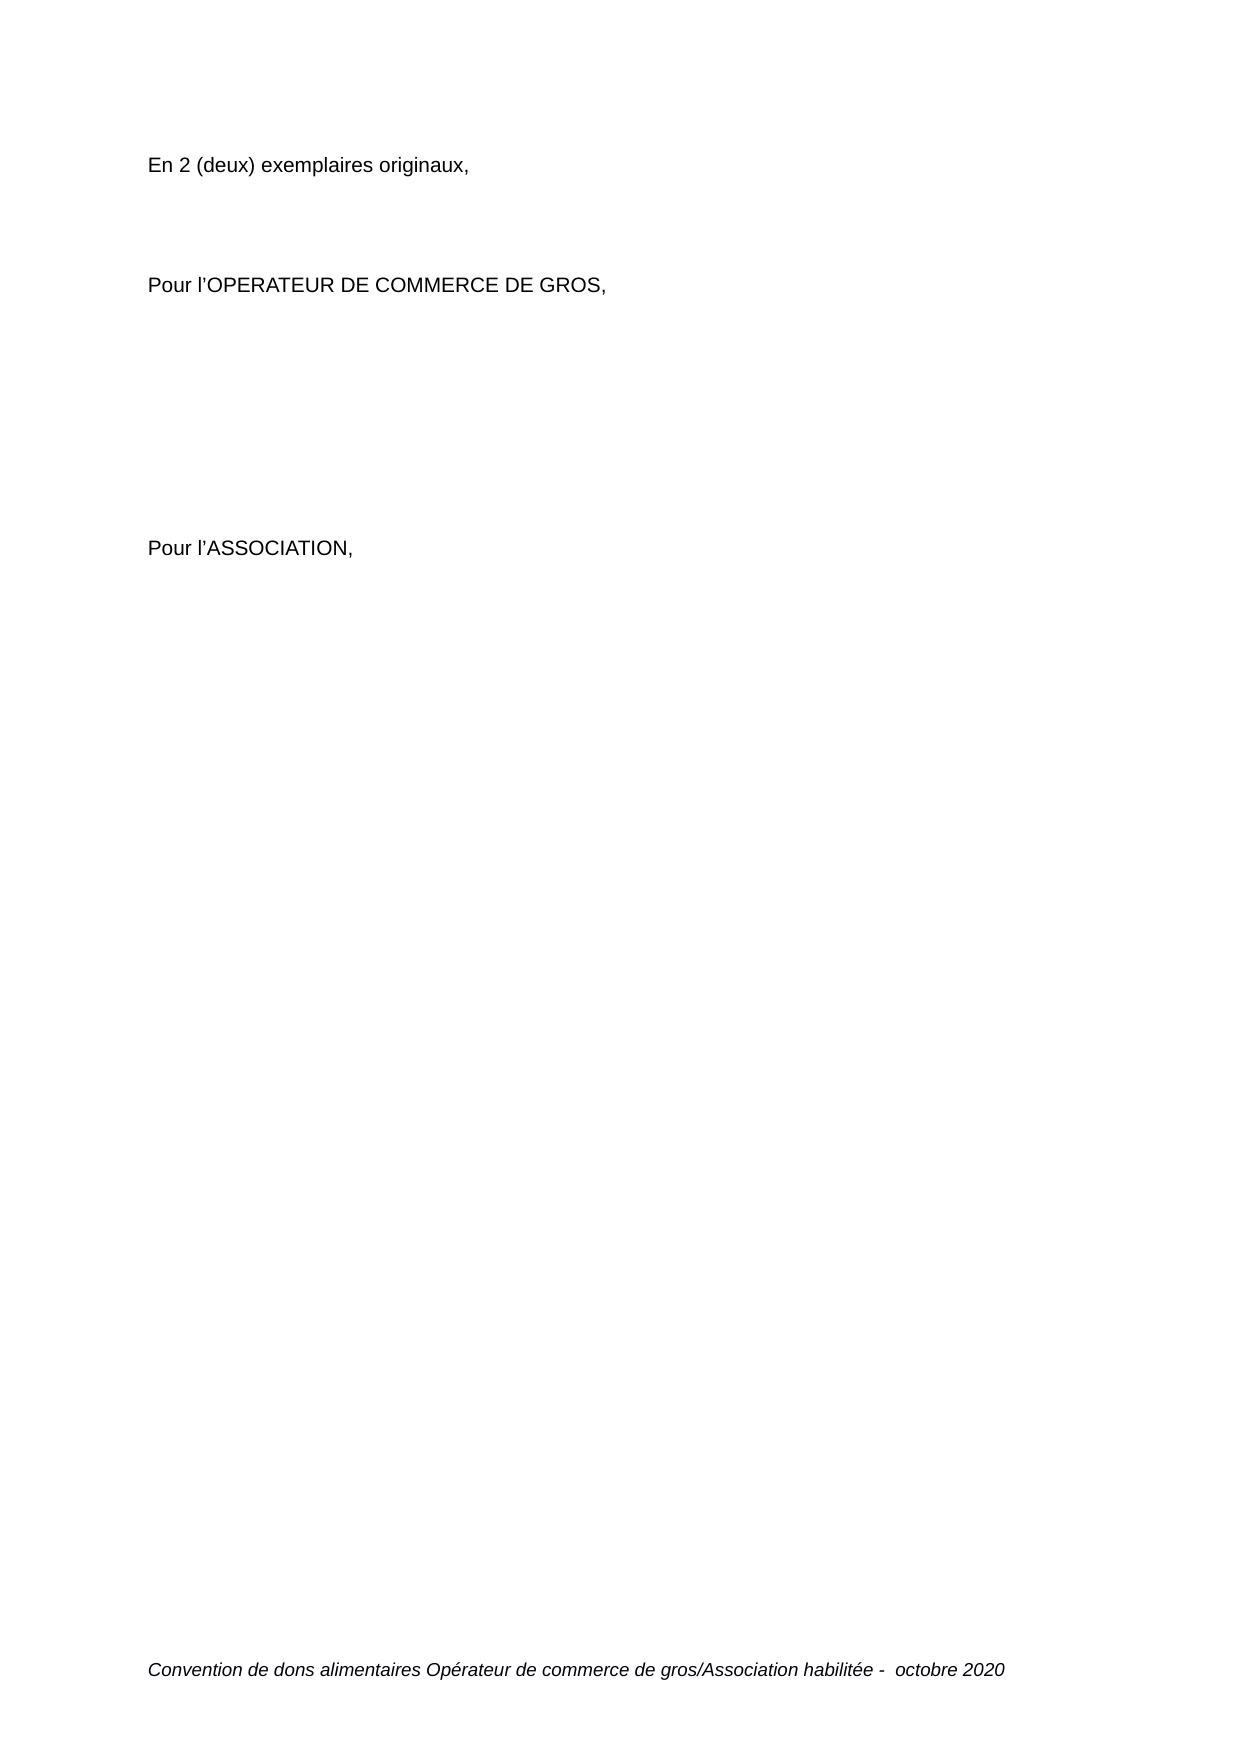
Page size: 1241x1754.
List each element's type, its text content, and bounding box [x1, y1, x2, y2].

text En 2 (deux) exemplaires originaux, [148, 153, 1092, 177]
text Pour l’OPERATEUR DE COMMERCE DE GROS, [148, 273, 1092, 297]
text Pour l’ASSOCIATION, [148, 536, 1092, 560]
